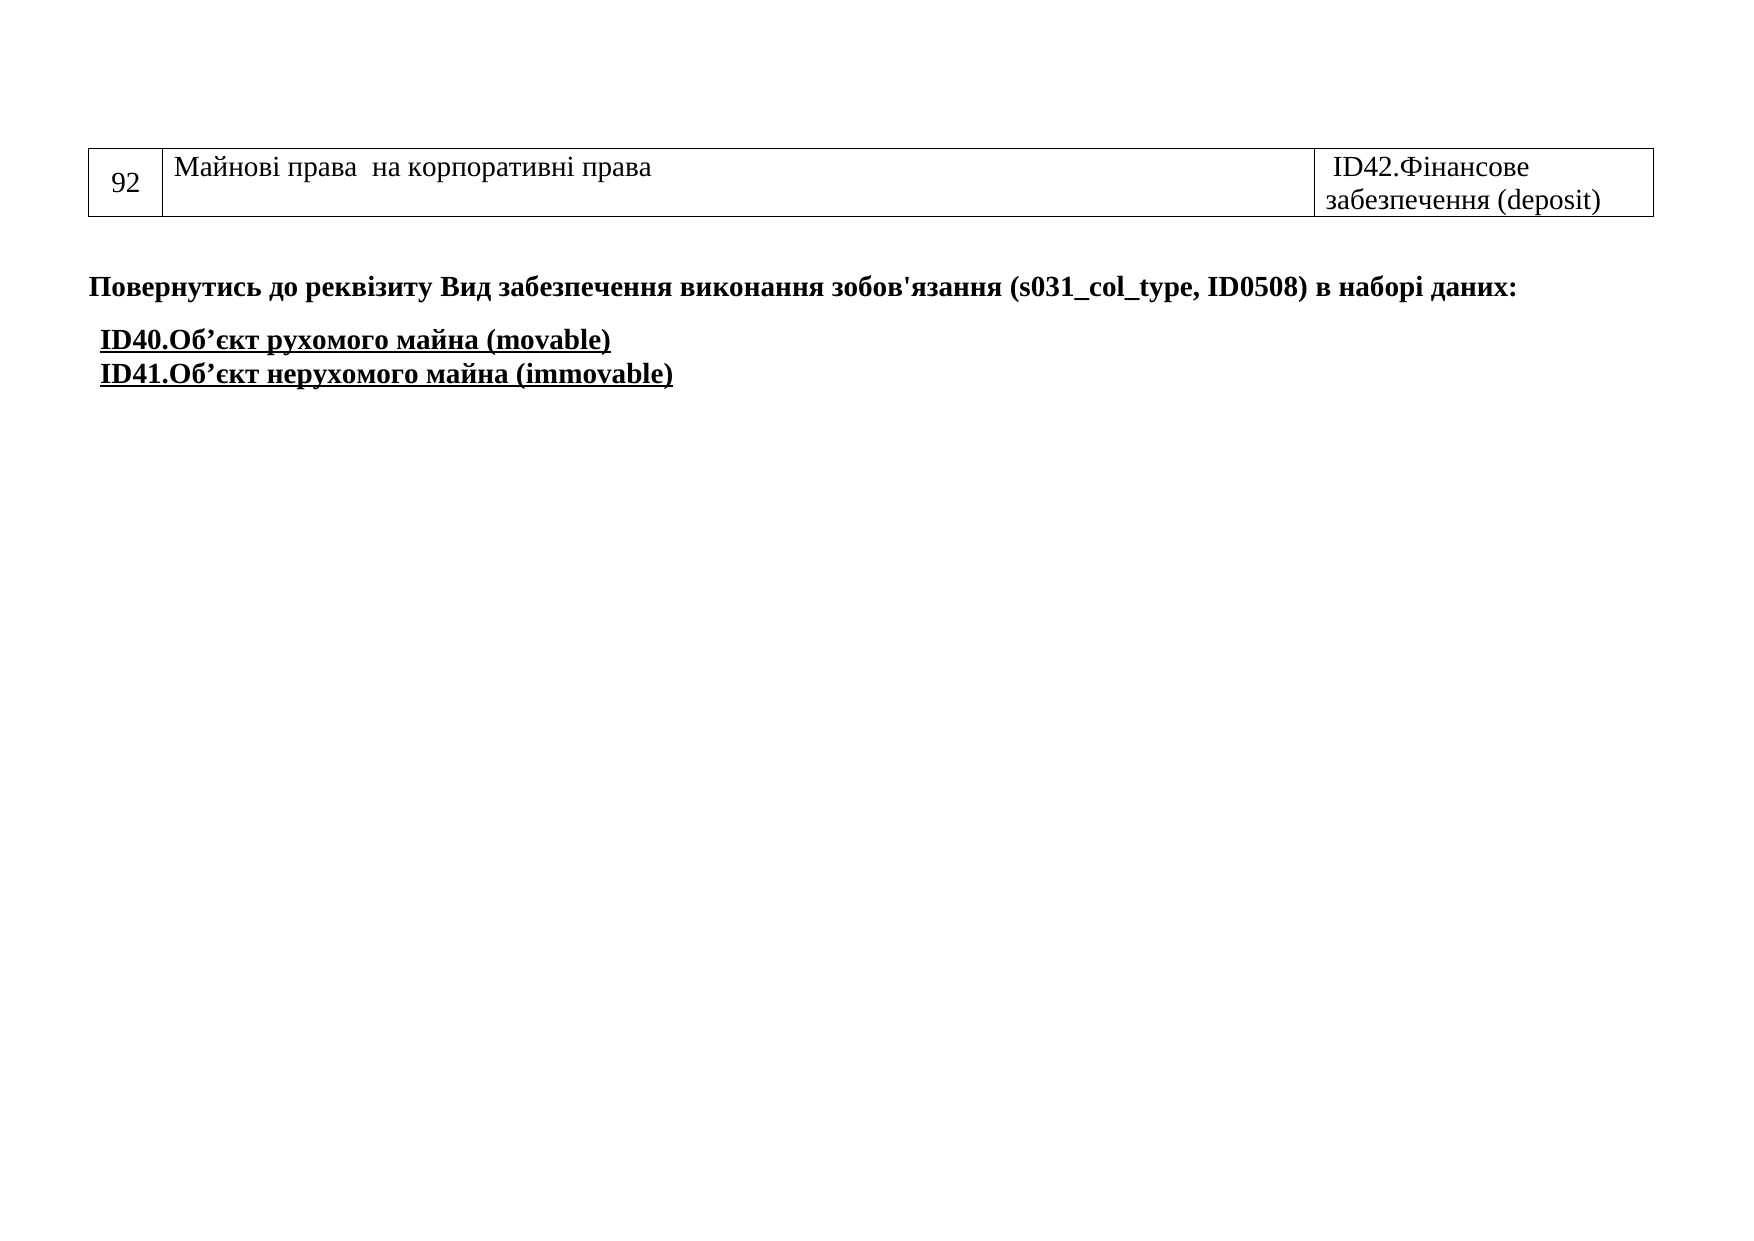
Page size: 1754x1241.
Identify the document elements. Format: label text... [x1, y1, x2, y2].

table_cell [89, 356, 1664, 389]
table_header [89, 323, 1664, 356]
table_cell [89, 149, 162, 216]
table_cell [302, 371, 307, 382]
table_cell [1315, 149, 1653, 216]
text Повернутись до реквізиту Вид забезпечення виконання зобов'язання (s031_col_type, ID0508) в наборі даних: [88, 269, 1665, 303]
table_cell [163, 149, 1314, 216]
